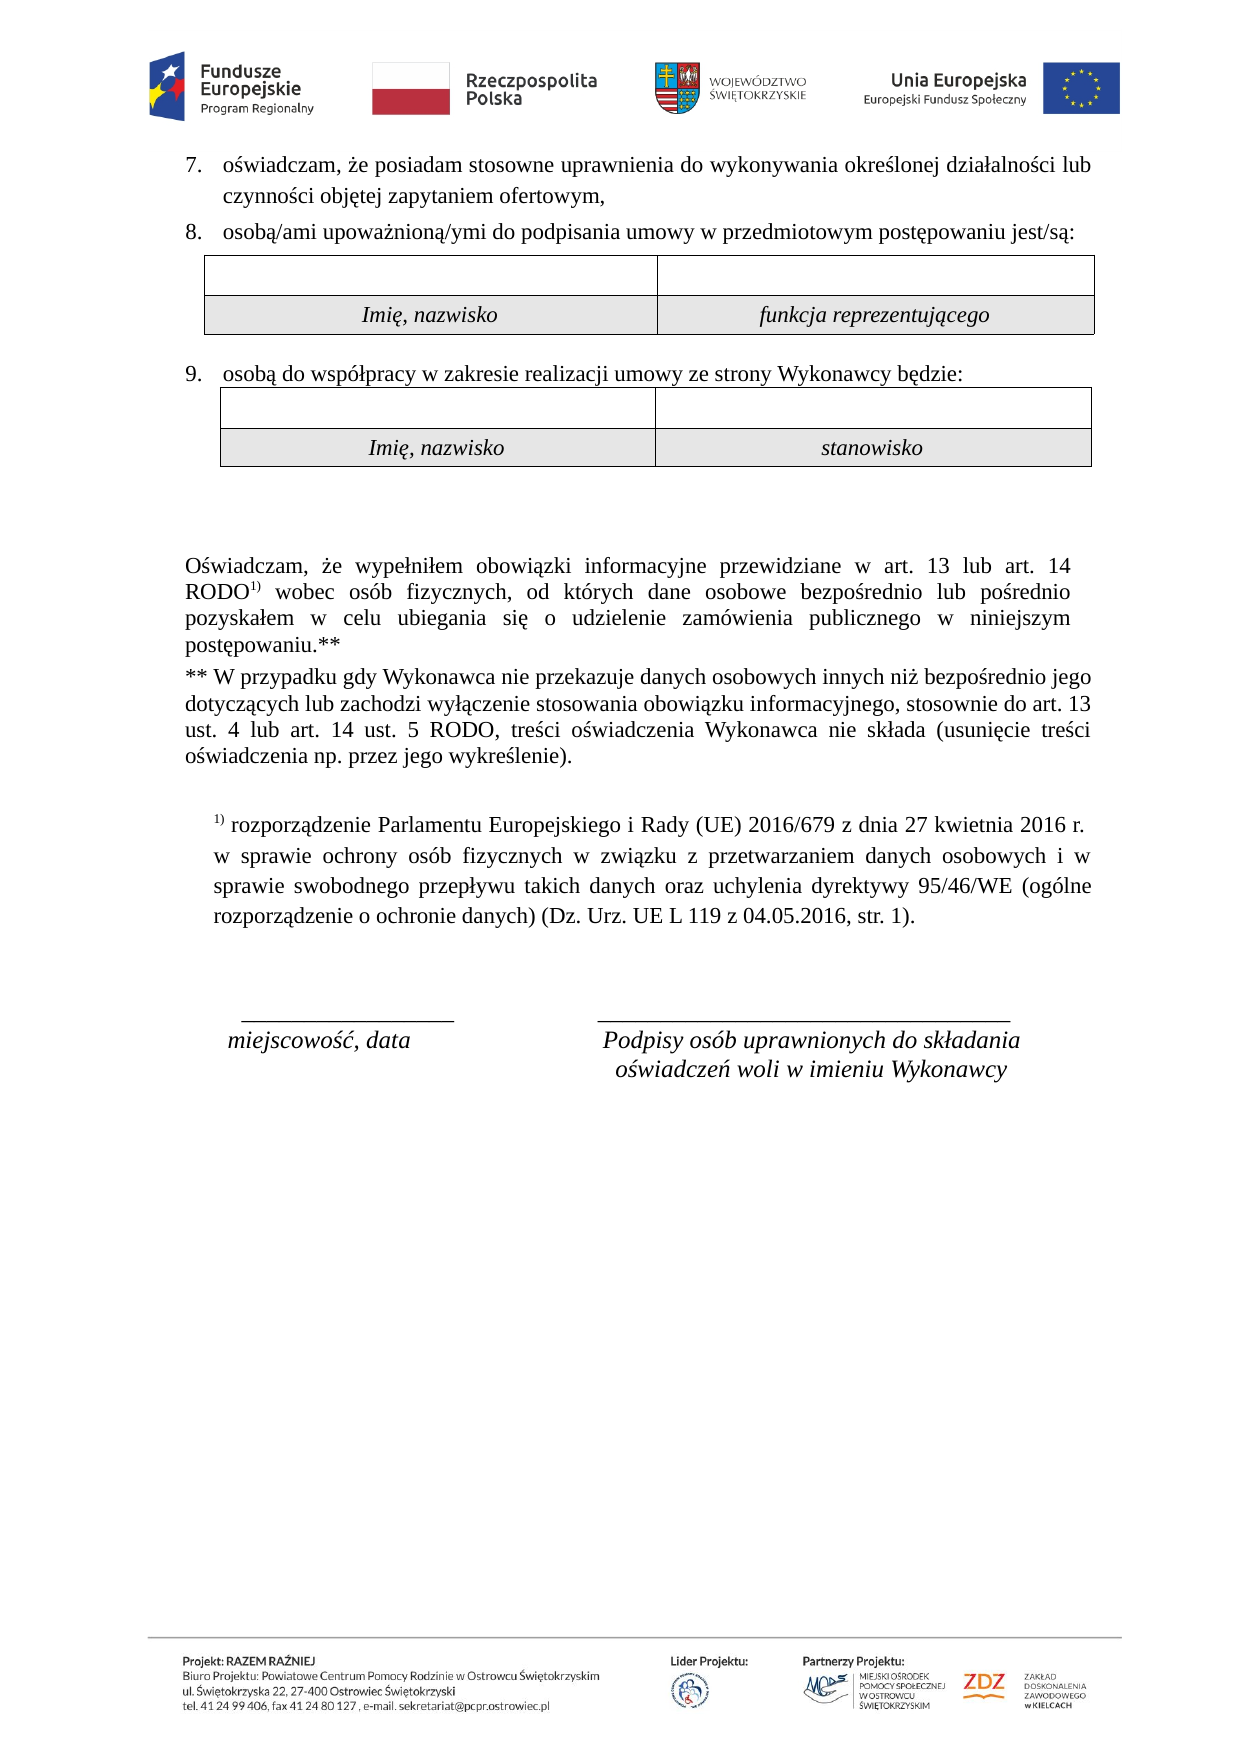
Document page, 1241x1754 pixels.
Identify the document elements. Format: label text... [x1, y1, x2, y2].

table_cell funkcja reprezentującego [658, 296, 1094, 334]
text ** W przypadku gdy Wykonawca nie przekazuje danych osobowych innych niż bezpośrednio jego dotyczących lub zachodzi wyłączenie stosowania obowiązku informacyjnego, stosownie do art. 13 ust. 4 lub art. 14 ust. 5 RODO, treści oświadczenia Wykonawca nie składa (usunięcie treści oświadczenia np. przez jego wykreślenie). [185, 663, 1093, 769]
table_header [658, 256, 1094, 295]
text oświadczeń woli w imieniu Wykonawcy [148, 1054, 1093, 1082]
list osobą do współpracy w zakresie realizacji umowy ze strony Wykonawcy będzie: [185, 361, 1093, 387]
list oświadczam, że posiadam stosowne uprawnienia do wykonywania określonej działalności lub czynności objętej zapytaniem ofertowym, [185, 152, 1093, 208]
table_cell Imię, nazwisko [221, 429, 655, 466]
table_header [205, 256, 657, 295]
list osobą/ami upoważnioną/ymi do podpisania umowy w przedmiotowym postępowaniu jest/są: [185, 218, 1093, 244]
text 1) rozporządzenie Parlamentu Europejskiego i Rady (UE) 2016/679 z dnia 27 kwietnia 2016 r. w sprawie ochrony osób fizycznych w związku z przetwarzaniem danych osobowych i w sprawie swobodnego przepływu takich danych oraz uchylenia dyrektywy 95/46/WE (ogólne rozporządzenie o ochronie danych) (Dz. Urz. UE L 119 z 04.05.2016, str. 1). [213, 812, 1093, 928]
picture [147, 29, 1122, 152]
text Oświadczam, że wypełniłem obowiązki informacyjne przewidziane w art. 13 lub art. 14 RODO1) wobec osób fizycznych, od których dane osobowe bezpośrednio lub pośrednio pozyskałem w celu ubiegania się o udzielenie zamówienia publicznego w niniejszym postępowaniu.** [185, 552, 1072, 657]
table_header [221, 388, 655, 428]
table_cell Imię, nazwisko [205, 296, 657, 334]
text miejscowość, data Podpisy osób uprawnionych do składania [148, 1025, 1093, 1054]
table_cell stanowisko [656, 429, 1091, 466]
table_header [656, 388, 1091, 428]
text _________________ _________________________________ [148, 996, 1093, 1025]
picture [147, 1636, 1122, 1714]
